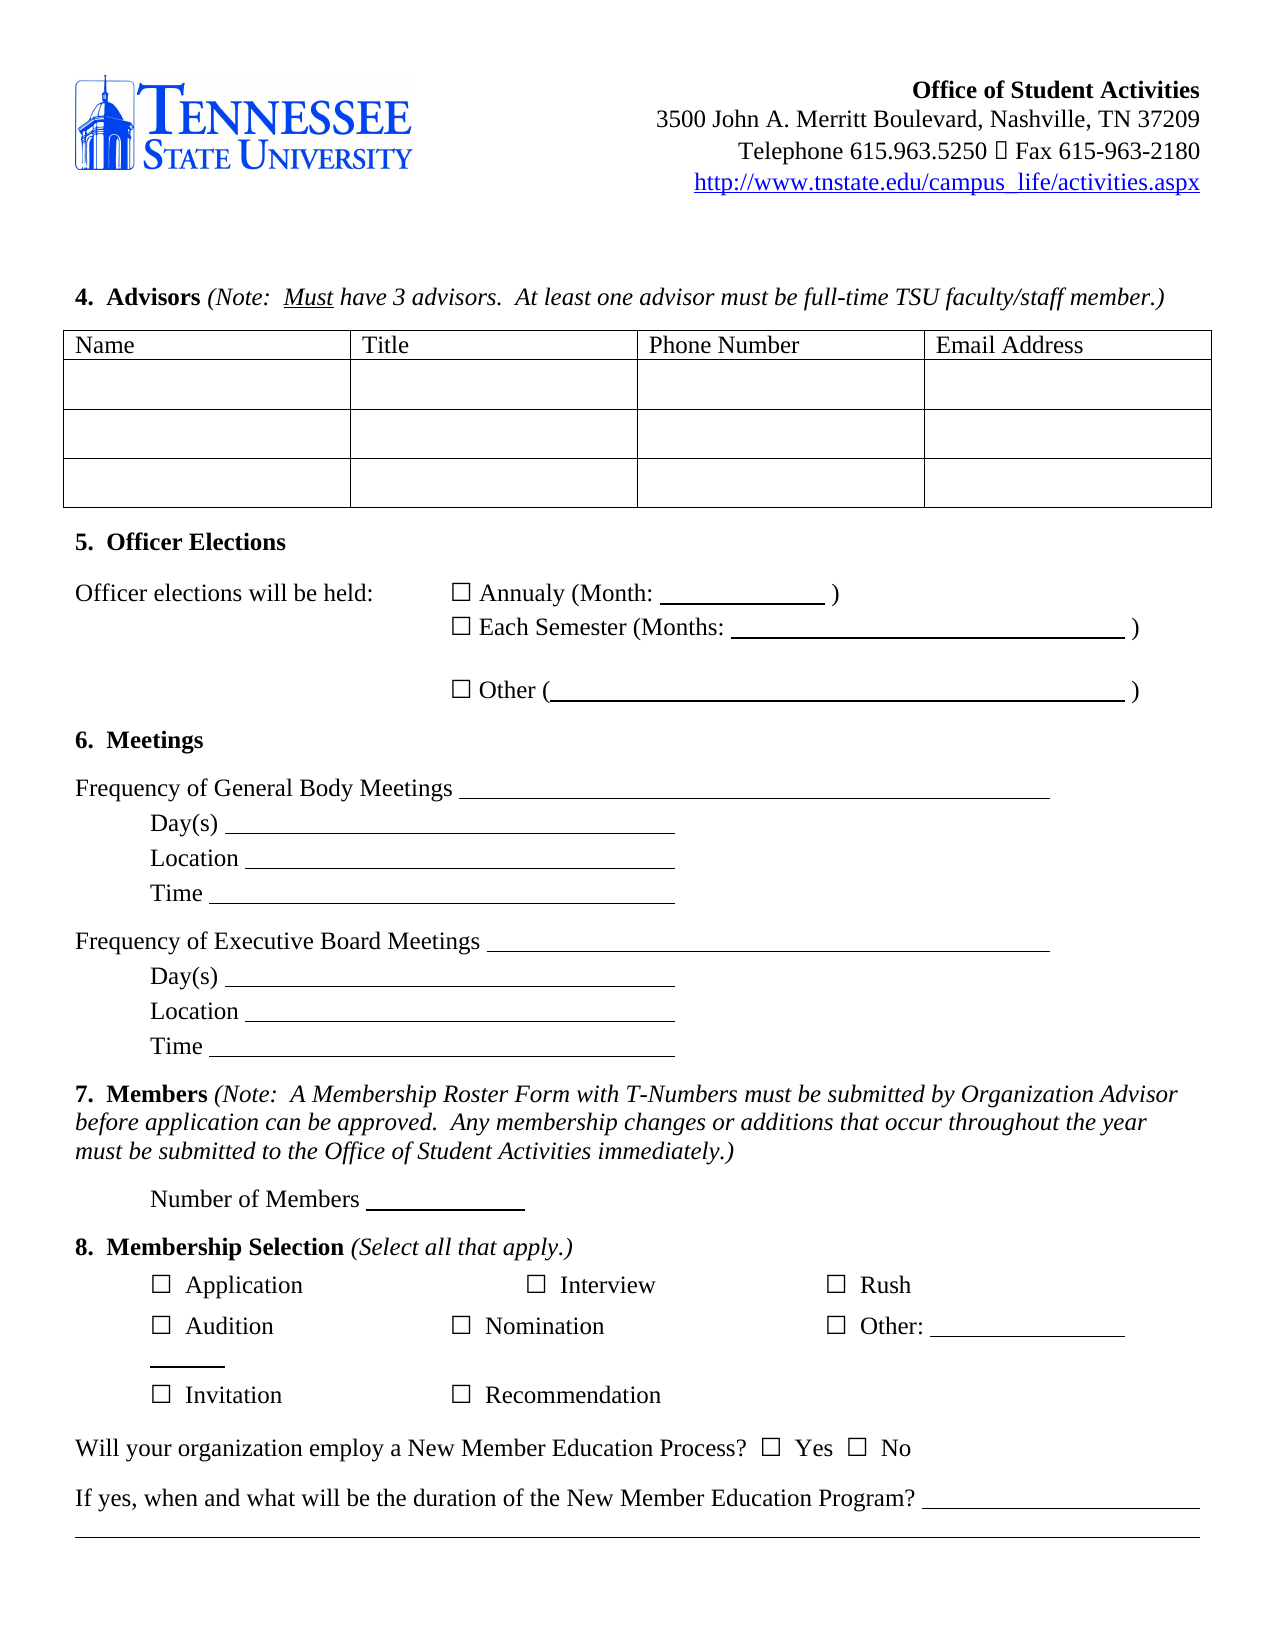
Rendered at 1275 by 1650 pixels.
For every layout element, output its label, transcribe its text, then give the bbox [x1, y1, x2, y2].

text Will your organization employ a New Member Education Process? ☐ Yes ☐ No [75, 1430, 1200, 1464]
table_cell [925, 360, 1211, 408]
table_header Name [64, 331, 350, 359]
table_cell [351, 360, 637, 408]
text ☐ Invitation ☐ Recommendation [150, 1376, 1200, 1411]
text Time [75, 878, 1200, 907]
text ☐ Application ☐ Interview ☐ Rush [150, 1267, 1200, 1301]
text 8. Membership Selection (Select all that apply.) [75, 1232, 1200, 1261]
table_cell [64, 360, 350, 408]
table_cell [351, 459, 637, 507]
text Day(s) [75, 808, 1200, 837]
text ☐ Audition ☐ Nomination ☐ Other: [150, 1307, 1200, 1370]
table_cell [64, 459, 350, 507]
table_cell [925, 459, 1211, 507]
table_header Title [351, 331, 637, 359]
picture [75, 75, 413, 170]
text 6. Meetings [75, 725, 1200, 754]
text Frequency of Executive Board Meetings [75, 926, 1200, 954]
text 4. Advisors (Note: Must have 3 advisors. At least one advisor must be full-time TSU faculty/staff member.) [75, 282, 1200, 310]
text ☐ Each Semester (Months: ) [375, 609, 1200, 672]
table_header Phone Number [638, 331, 924, 359]
text 5. Officer Elections [75, 527, 1200, 556]
text Time [75, 1031, 1200, 1059]
table_cell [351, 410, 637, 458]
text Day(s) [75, 961, 1200, 989]
table_cell [638, 360, 924, 408]
text Frequency of General Body Meetings [75, 773, 1200, 802]
text If yes, when and what will be the duration of the New Member Education Program? [75, 1483, 1200, 1512]
table_cell [64, 410, 350, 458]
text Officer elections will be held: ☐ Annualy (Month: ) [75, 575, 1200, 609]
table_header Email Address [925, 331, 1211, 359]
text Location [75, 996, 1200, 1024]
table_cell [925, 410, 1211, 458]
table_cell [638, 459, 924, 507]
text 7. Members (Note: A Membership Roster Form with T-Numbers must be submitted by Organization Advisor before application can be approved. Any membership changes or additions that occur throughout the year must be submitted to the Office of Student Activities immediately.) [75, 1079, 1200, 1165]
table_cell [638, 410, 924, 458]
text ☐ Other ( ) [375, 672, 1200, 706]
text Number of Members [75, 1184, 1200, 1213]
text Location [75, 843, 1200, 872]
